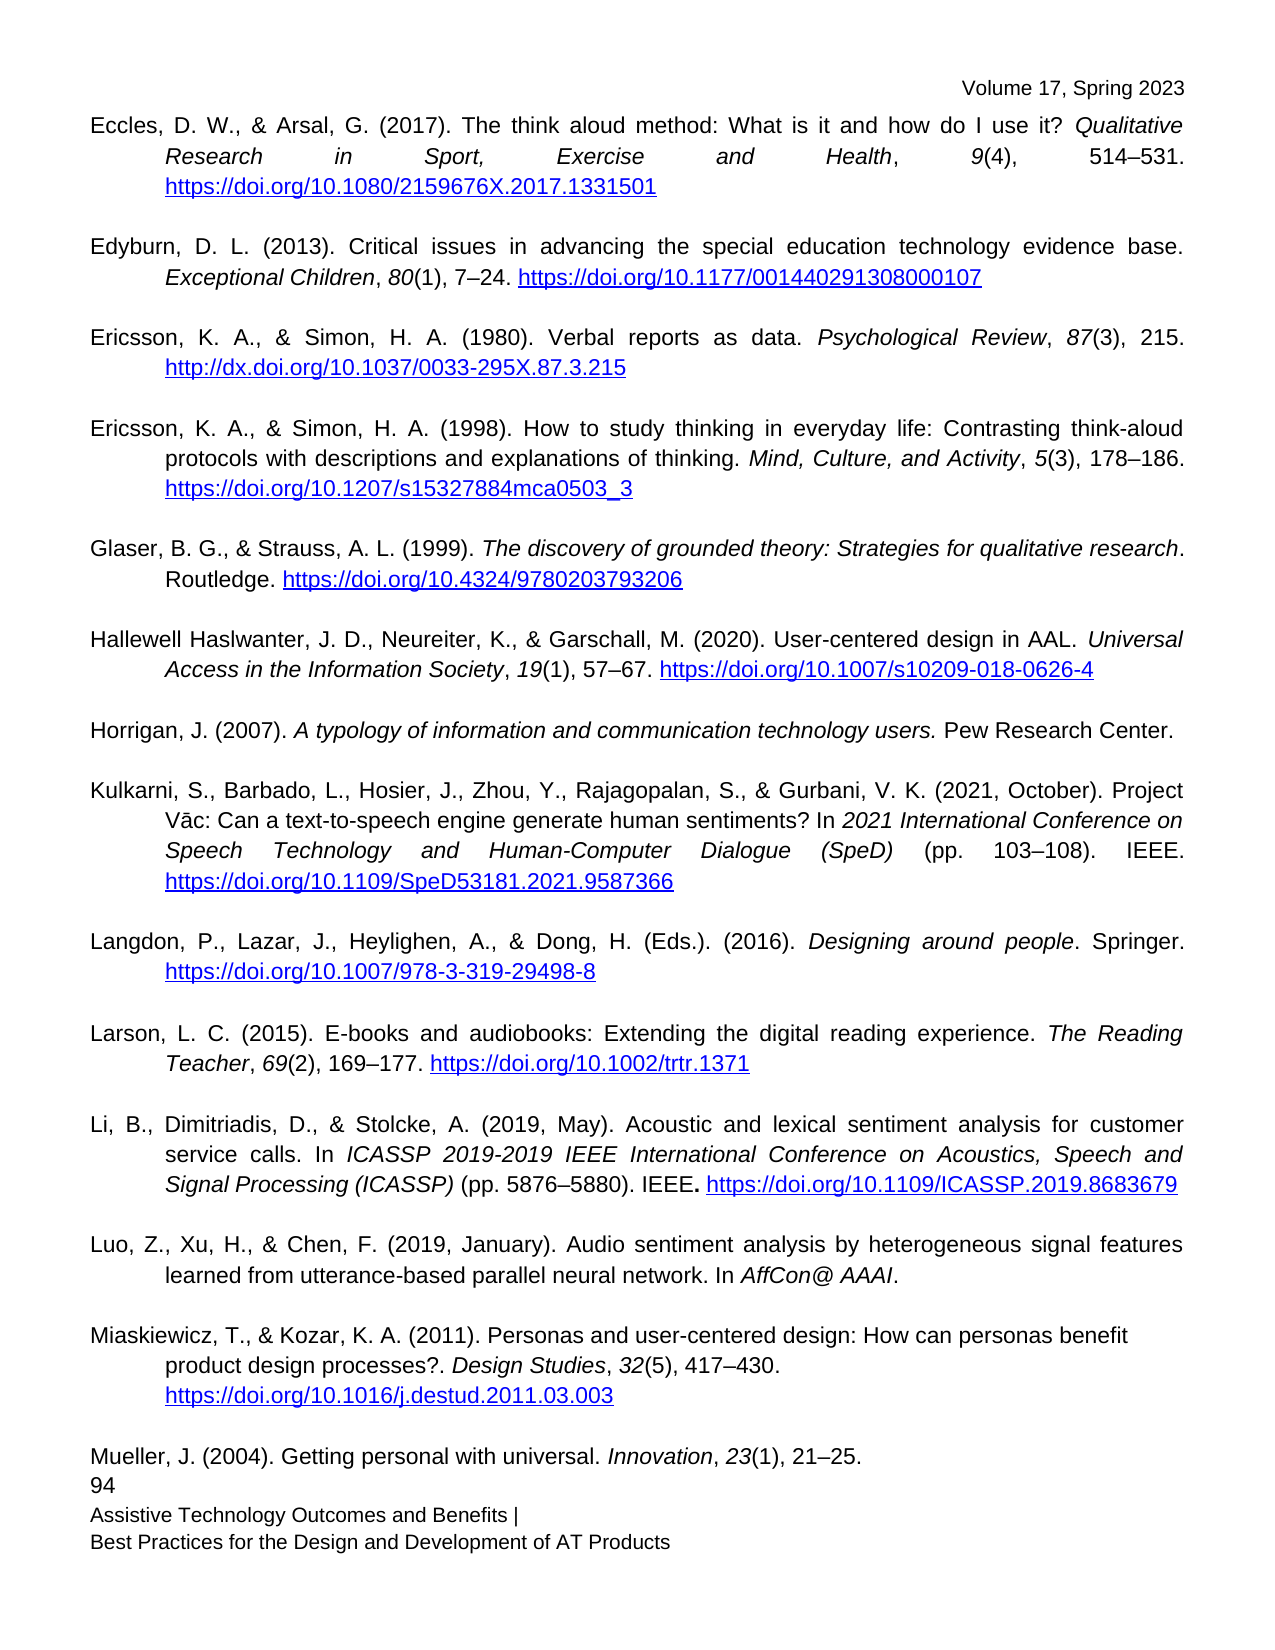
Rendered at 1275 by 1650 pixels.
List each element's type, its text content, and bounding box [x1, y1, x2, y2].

text Hallewell Haslwanter, J. D., Neureiter, K., & Garschall, M. (2020). User-centered design in AAL. Universal Access in the Information Society, 19(1), 57–67. https://doi.org/10.1007/s10209-018-0626-4 [90, 626, 1185, 683]
text Edyburn, D. L. (2013). Critical issues in advancing the special education technology evidence base. Exceptional Children, 80(1), 7–24. https://doi.org/10.1177/001440291308000107 [90, 233, 1185, 290]
text Langdon, P., Lazar, J., Heylighen, A., & Dong, H. (Eds.). (2016). Designing around people. Springer. https://doi.org/10.1007/978-3-319-29498-8 [90, 928, 1185, 985]
text Luo, Z., Xu, H., & Chen, F. (2019, January). Audio sentiment analysis by heterogeneous signal features learned from utterance-based parallel neural network. In AffCon@ AAAI. [90, 1231, 1185, 1288]
text Glaser, B. G., & Strauss, A. L. (1999). The discovery of grounded theory: Strategies for qualitative research. Routledge. https://doi.org/10.4324/9780203793206 [90, 535, 1185, 592]
text Larson, L. C. (2015). E‐books and audiobooks: Extending the digital reading experience. The Reading Teacher, 69(2), 169–177. https://doi.org/10.1002/trtr.1371 [90, 1019, 1185, 1077]
text Ericsson, K. A., & Simon, H. A. (1980). Verbal reports as data. Psychological Review, 87(3), 215. http://dx.doi.org/10.1037/0033-295X.87.3.215 [90, 324, 1185, 381]
text Horrigan, J. (2007). A typology of information and communication technology users. Pew Research Center. [90, 717, 1185, 743]
text Mueller, J. (2004). Getting personal with universal. Innovation, 23(1), 21–25. [90, 1443, 1185, 1469]
text Li, B., Dimitriadis, D., & Stolcke, A. (2019, May). Acoustic and lexical sentiment analysis for customer service calls. In ICASSP 2019-2019 IEEE International Conference on Acoustics, Speech and Signal Processing (ICASSP) (pp. 5876–5880). IEEE. https://doi.org/10.1109/ICASSP.2019.8683679 [90, 1111, 1185, 1197]
text Kulkarni, S., Barbado, L., Hosier, J., Zhou, Y., Rajagopalan, S., & Gurbani, V. K. (2021, October). Project Vāc: Can a text-to-speech engine generate human sentiments? In 2021 International Conference on Speech Technology and Human-Computer Dialogue (SpeD) (pp. 103–108). IEEE. https://doi.org/10.1109/SpeD53181.2021.9587366 [90, 777, 1185, 894]
text Ericsson, K. A., & Simon, H. A. (1998). How to study thinking in everyday life: Contrasting think-aloud protocols with descriptions and explanations of thinking. Mind, Culture, and Activity, 5(3), 178–186. https://doi.org/10.1207/s15327884mca0503_3 [90, 414, 1185, 501]
text Miaskiewicz, T., & Kozar, K. A. (2011). Personas and user-centered design: How can personas benefit product design processes?. Design Studies, 32(5), 417–430. https://doi.org/10.1016/j.destud.2011.03.003 [90, 1322, 1185, 1409]
text Eccles, D. W., & Arsal, G. (2017). The think aloud method: What is it and how do I use it? Qualitative Research in Sport, Exercise and Health, 9(4), 514–531. https://doi.org/10.1080/2159676X.2017.1331501 [90, 112, 1185, 199]
